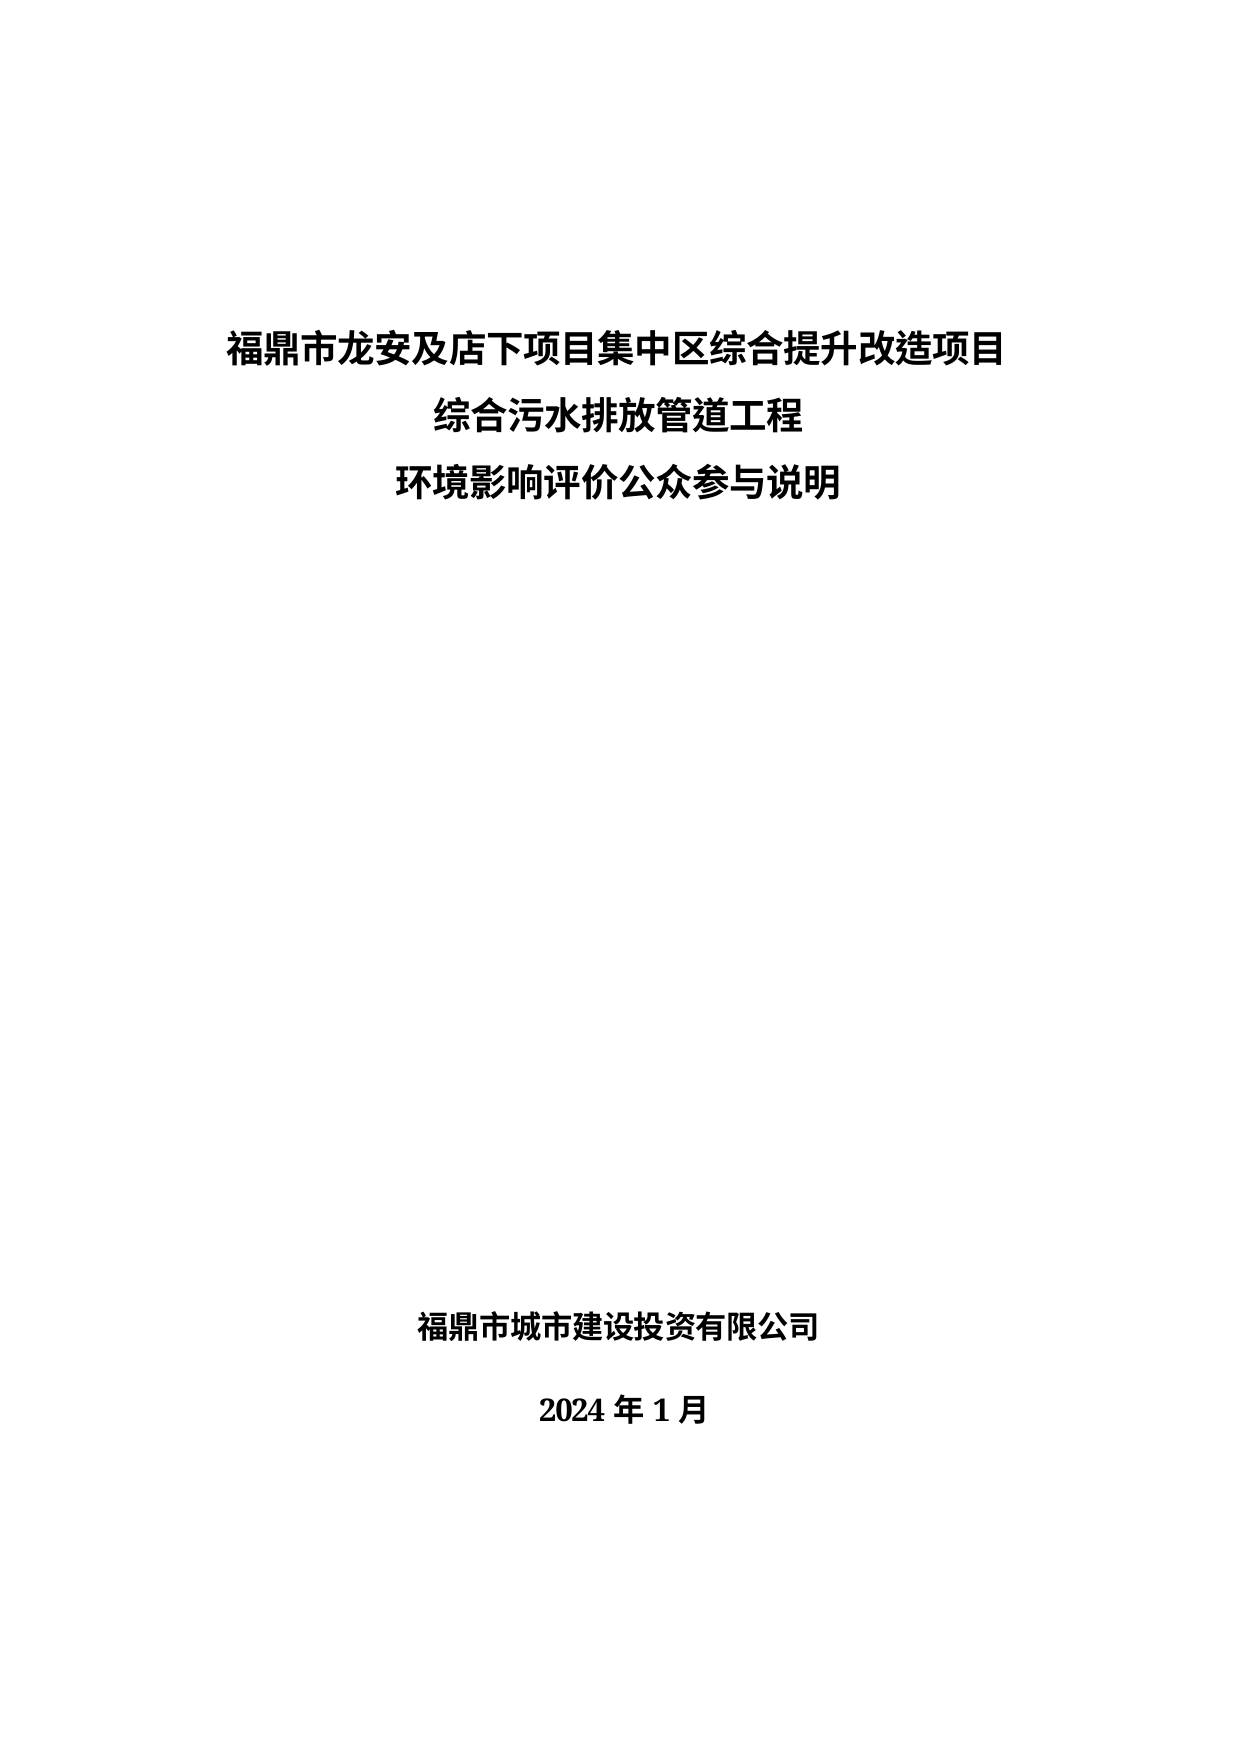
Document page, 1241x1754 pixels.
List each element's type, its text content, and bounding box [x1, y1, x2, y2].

text 福鼎市龙安及店下项目集中区综合提升改造项目 [226, 326, 1054, 372]
text 环境影响评价公众参与说明 [395, 459, 1054, 506]
text 综合污水排放管道工程 [434, 392, 1054, 439]
text 福鼎市城市建设投资有限公司 2024 年 1 月 [417, 1305, 824, 1431]
